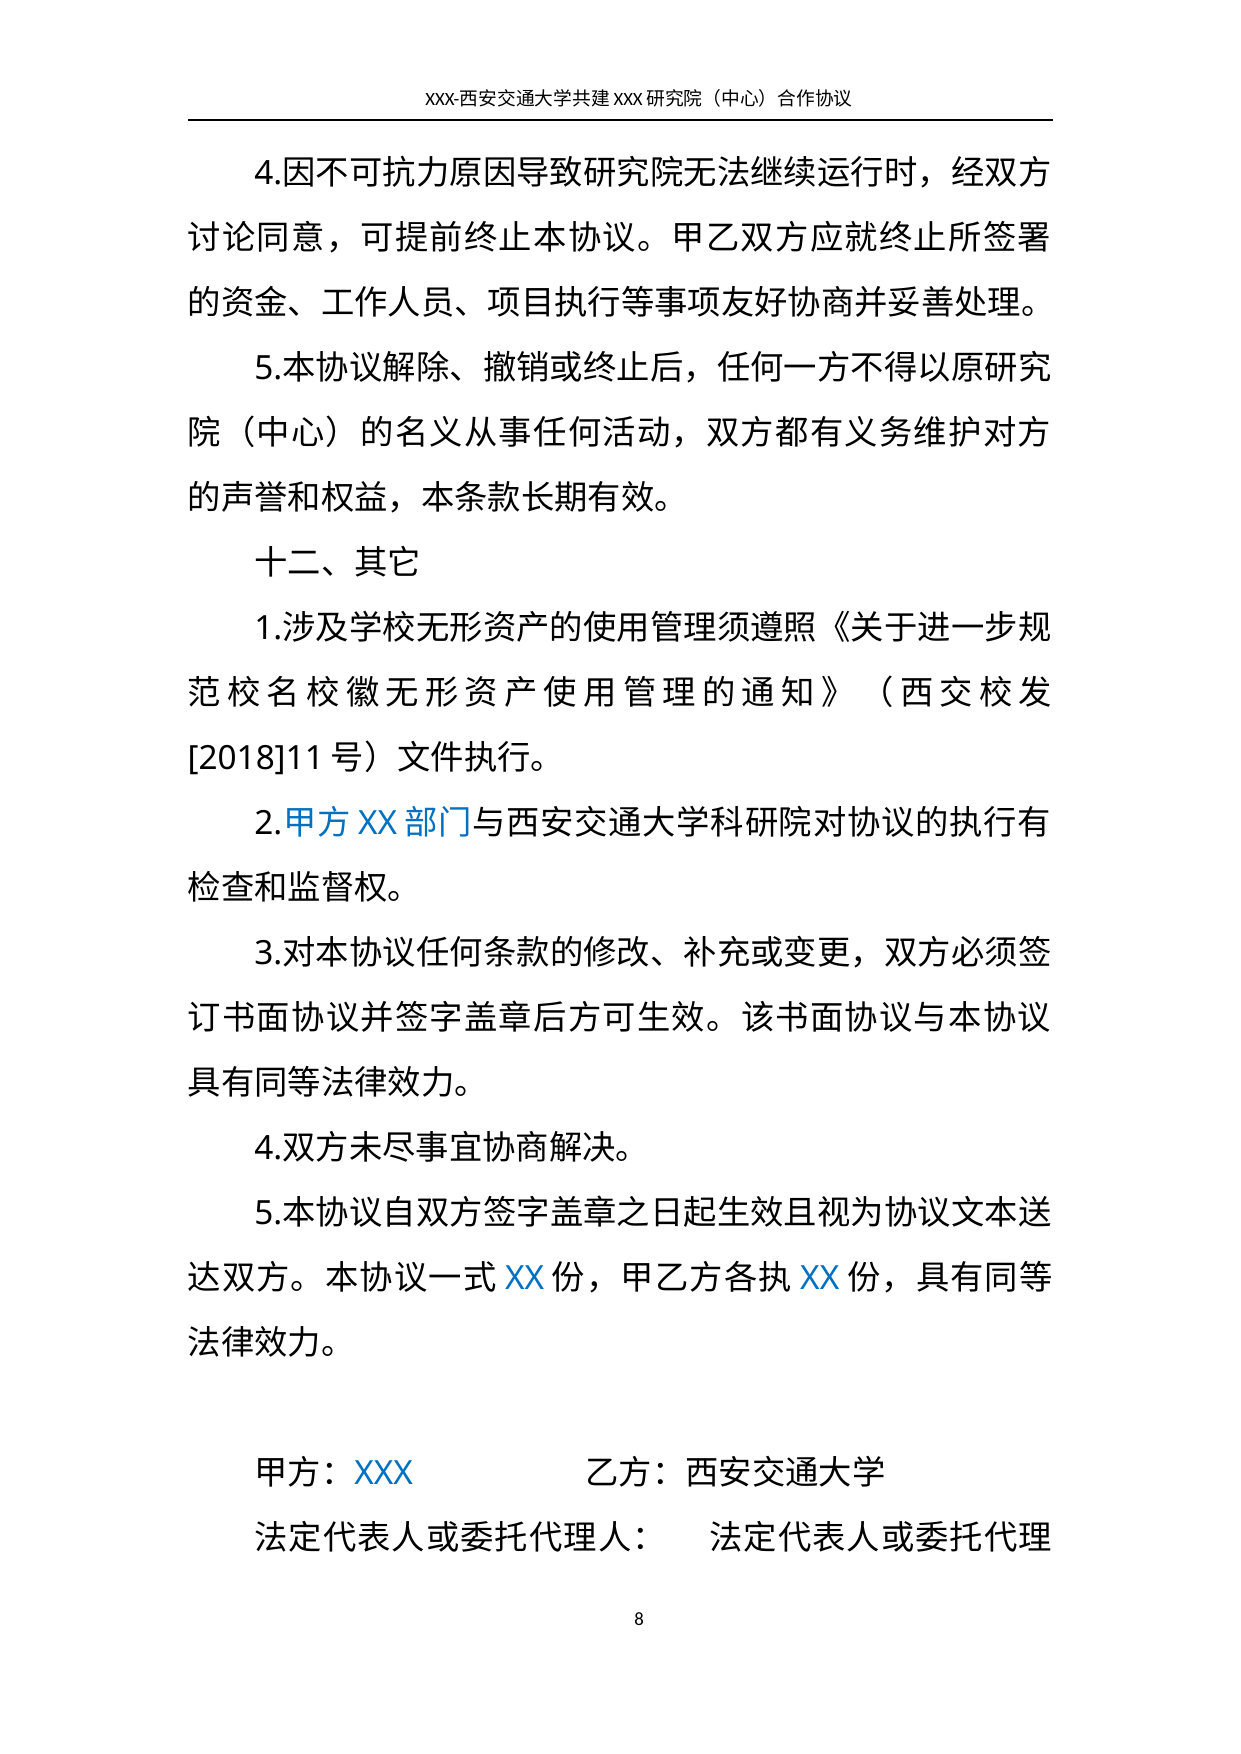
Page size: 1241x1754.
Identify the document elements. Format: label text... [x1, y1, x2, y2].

text 2.甲方XX部门与西安交通大学科研院对协议的执行有检查和监督权。 [187, 787, 1053, 917]
text 十二、其它 [187, 527, 1053, 592]
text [187, 1502, 1053, 1567]
text 4.因不可抗力原因导致研究院无法继续运行时，经双方讨论同意，可提前终止本协议。甲乙双方应就终止所签署的资金、工作人员、项目执行等事项友好协商并妥善处理。 [187, 137, 1053, 332]
text 5.本协议自双方签字盖章之日起生效且视为协议文本送达双方。本协议一式XX份，甲乙方各执XX份，具有同等法律效力。 [187, 1177, 1053, 1372]
text 1.涉及学校无形资产的使用管理须遵照《关于进一步规范校名校徽无形资产使用管理的通知》（西交校发[2018]11号）文件执行。 [187, 592, 1053, 787]
text 4.双方未尽事宜协商解决。 [187, 1112, 1053, 1177]
text 3.对本协议任何条款的修改、补充或变更，双方必须签订书面协议并签字盖章后方可生效。该书面协议与本协议具有同等法律效力。 [187, 917, 1053, 1112]
text 甲方：XXX 乙方：西安交通大学 [187, 1437, 1053, 1502]
text 5.本协议解除、撤销或终止后，任何一方不得以原研究院（中心）的名义从事任何活动，双方都有义务维护对方的声誉和权益，本条款长期有效。 [187, 332, 1053, 527]
